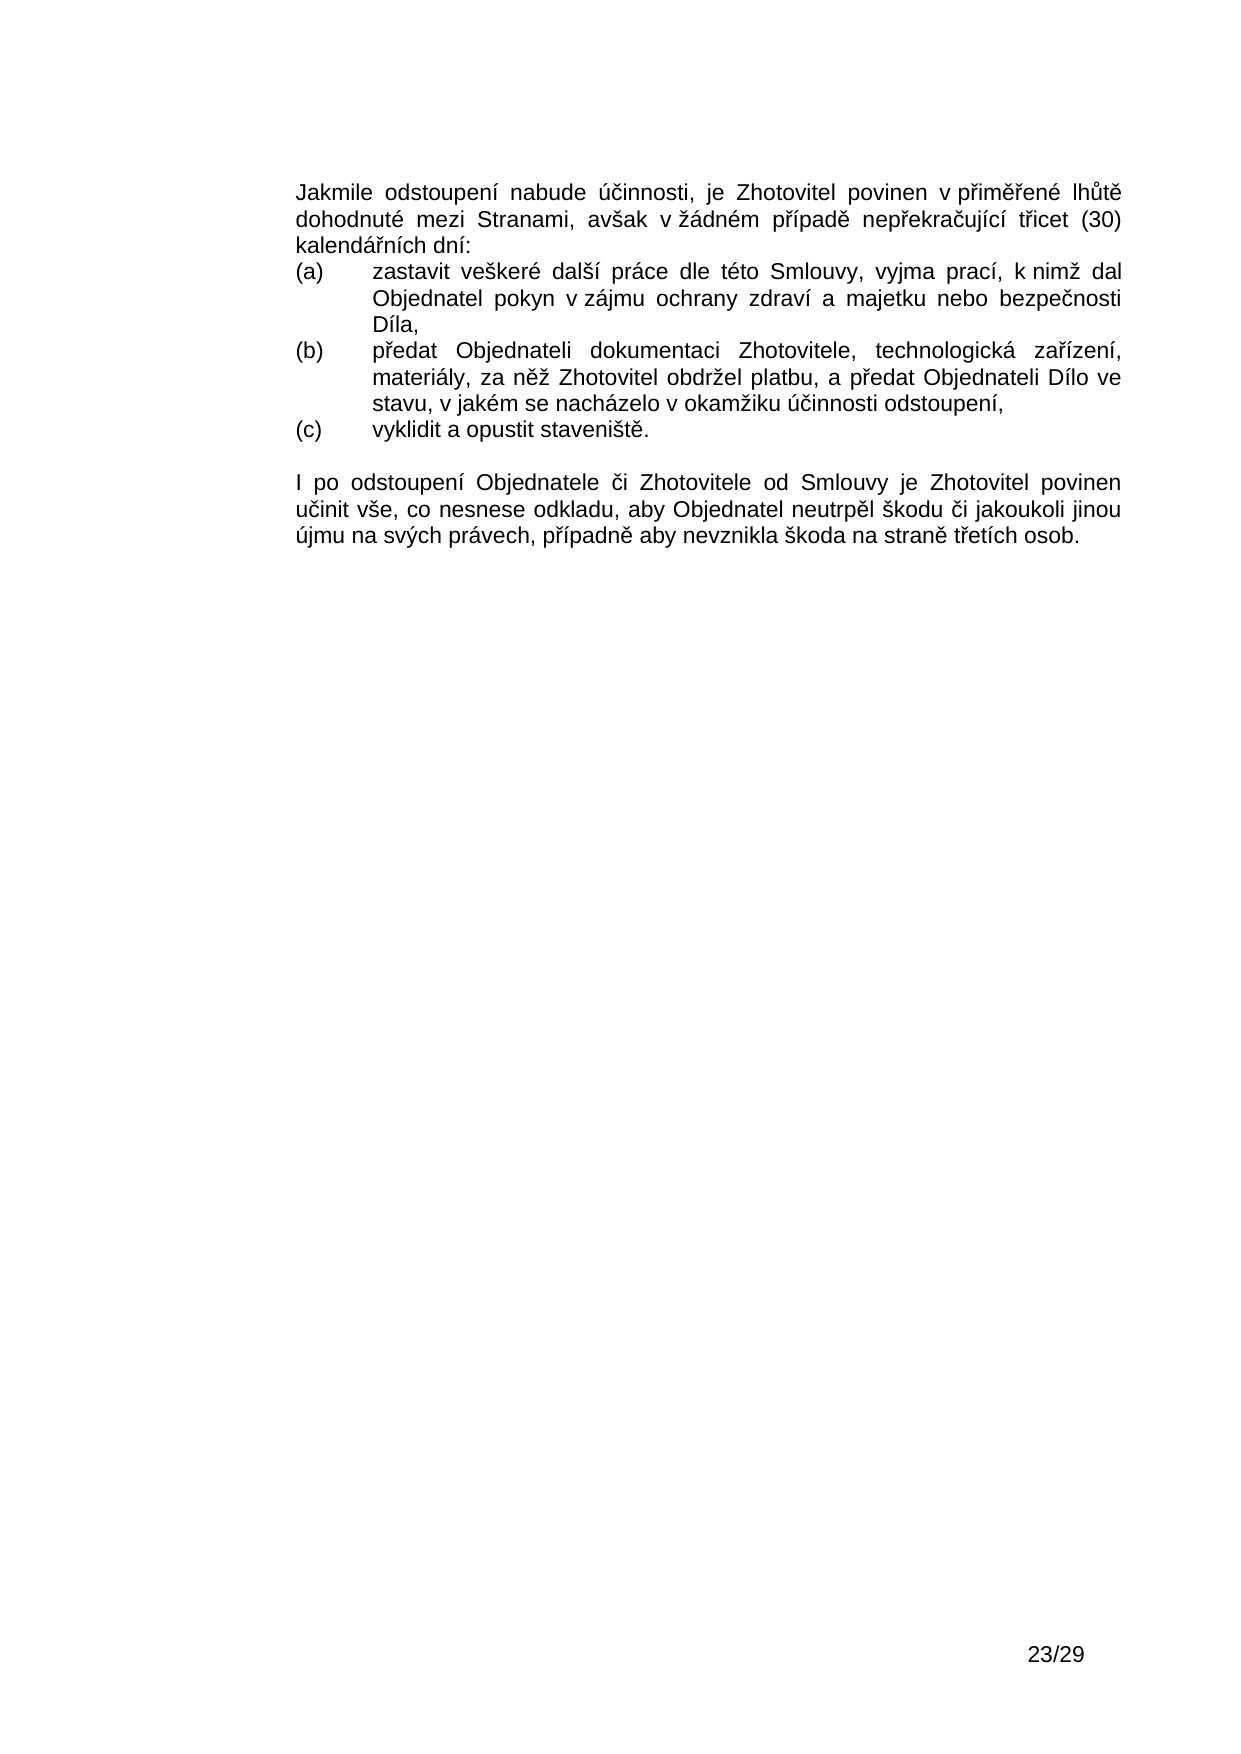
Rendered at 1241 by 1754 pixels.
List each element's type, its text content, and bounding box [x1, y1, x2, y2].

text Jakmile odstoupení nabude účinnosti, je Zhotovitel povinen v přiměřené lhůtě dohodnuté mezi Stranami, avšak v žádném případě nepřekračující třicet (30) kalendářních dní: [295, 179, 1122, 258]
text I po odstoupení Objednatele či Zhotovitele od Smlouvy je Zhotovitel povinen učinit vše, co nesnese odkladu, aby Objednatel neutrpěl škodu či jakoukoli jinou újmu na svých právech, případně aby nevznikla škoda na straně třetích osob. [295, 469, 1122, 548]
list vyklidit a opustit staveniště. [295, 416, 1122, 443]
list zastavit veškeré další práce dle této Smlouvy, vyjma prací, k nimž dal Objednatel pokyn v zájmu ochrany zdraví a majetku nebo bezpečnosti Díla, [295, 258, 1122, 337]
